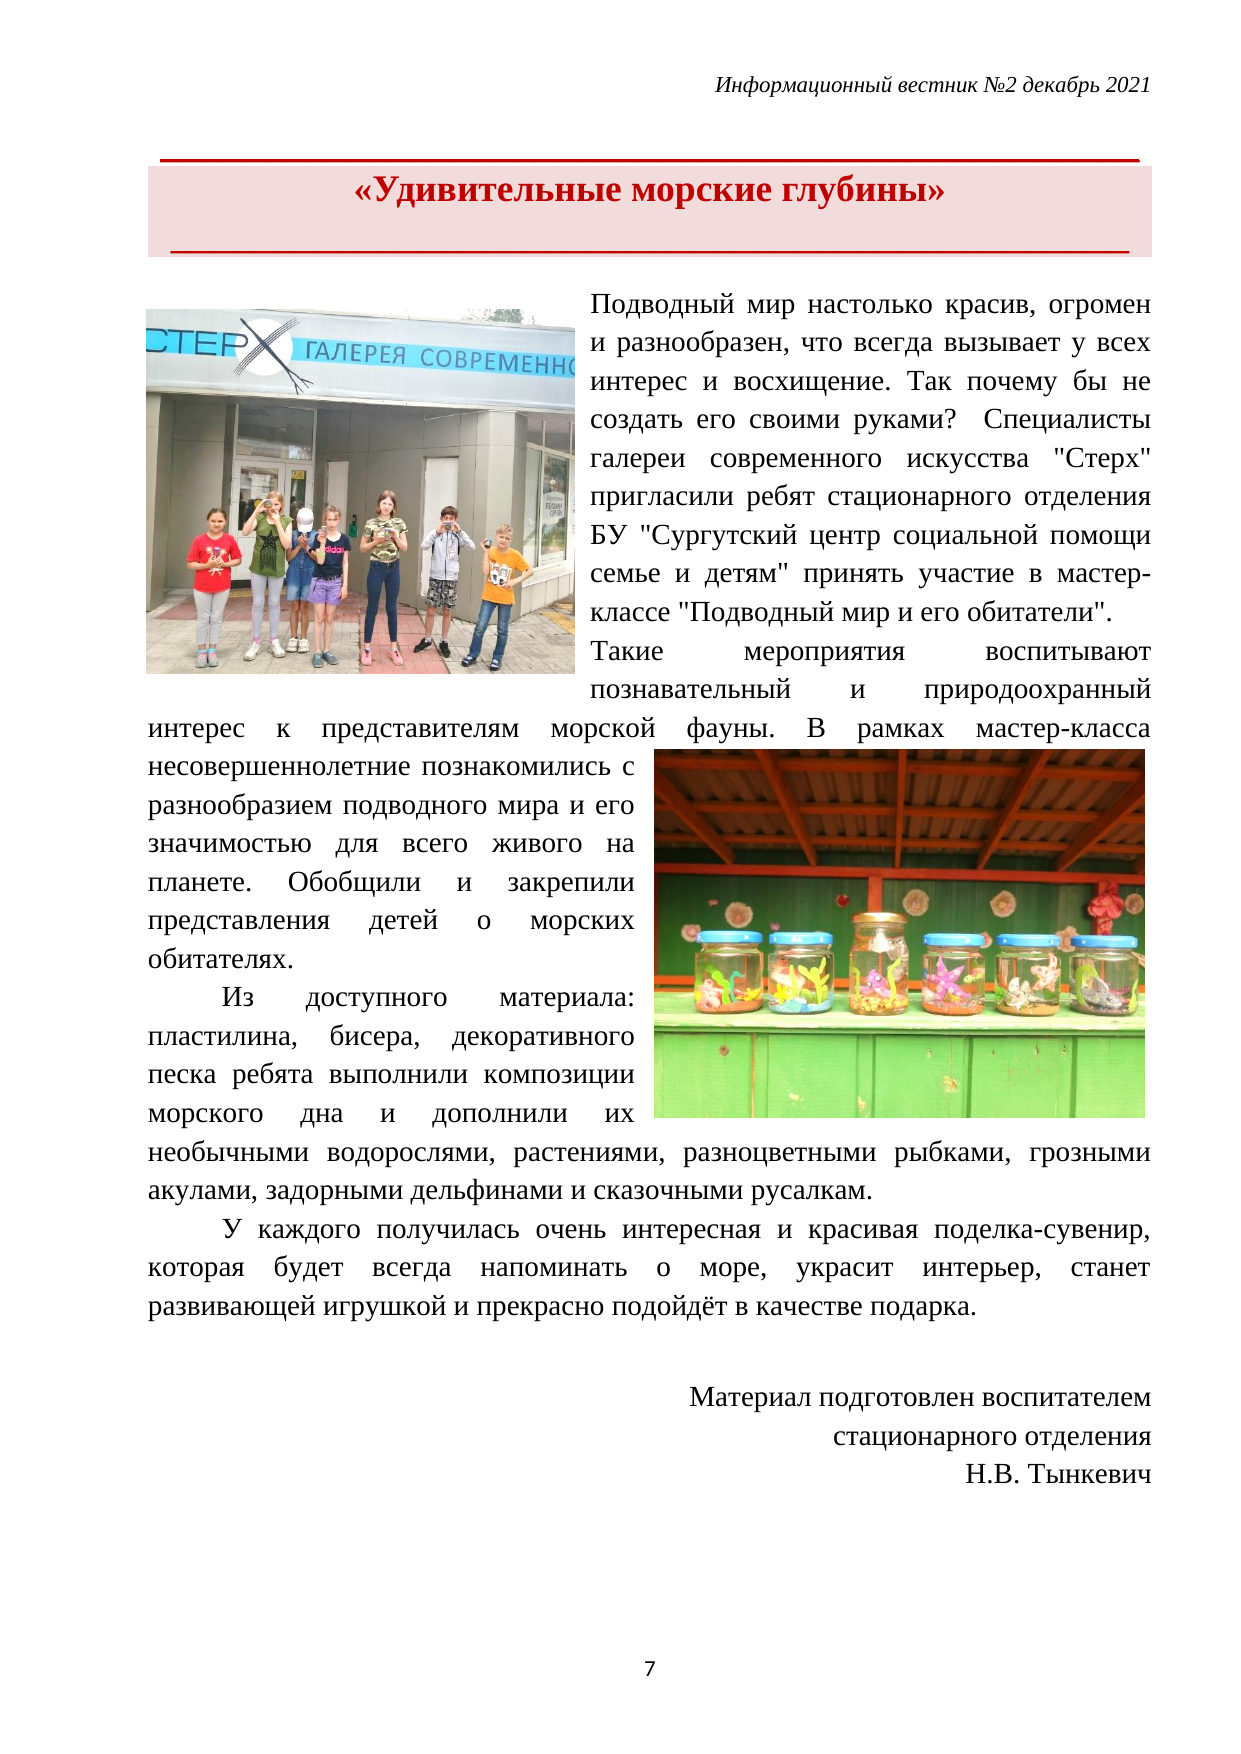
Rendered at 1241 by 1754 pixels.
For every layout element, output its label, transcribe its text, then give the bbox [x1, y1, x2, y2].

text Такие мероприятия воспитывают познавательный и природоохранный интерес к представителям морской фауны. В рамках мастер-класса несовершеннолетние познакомились с разнообразием подводного мира и его значимостью для всего живого на планете. Обобщили и закрепили представления детей о морских обитателях. [148, 633, 1152, 974]
picture [654, 974, 1145, 979]
picture [146, 309, 575, 674]
text Н.В. Тынкевич [148, 1457, 1152, 1490]
text Из доступного материала: пластилина, бисера, декоративного песка ребята выполнили композиции морского дна и дополнили их необычными водорослями, растениями, разноцветными рыбками, грозными акулами, задорными дельфинами и сказочными русалкам. [148, 979, 1152, 1206]
text _______________________________________________ [148, 118, 1152, 166]
text стационарного отделения [148, 1418, 1152, 1452]
text У каждого получилась очень интересная и красивая поделка-сувенир, которая будет всегда напоминать о море, украсит интерьер, станет развивающей игрушкой и прекрасно подойдёт в качестве подарка. [148, 1211, 1152, 1321]
text «Удивительные морские глубины» ______________________________________________ [148, 166, 1152, 257]
text Материал подготовлен воспитателем [148, 1379, 1152, 1413]
